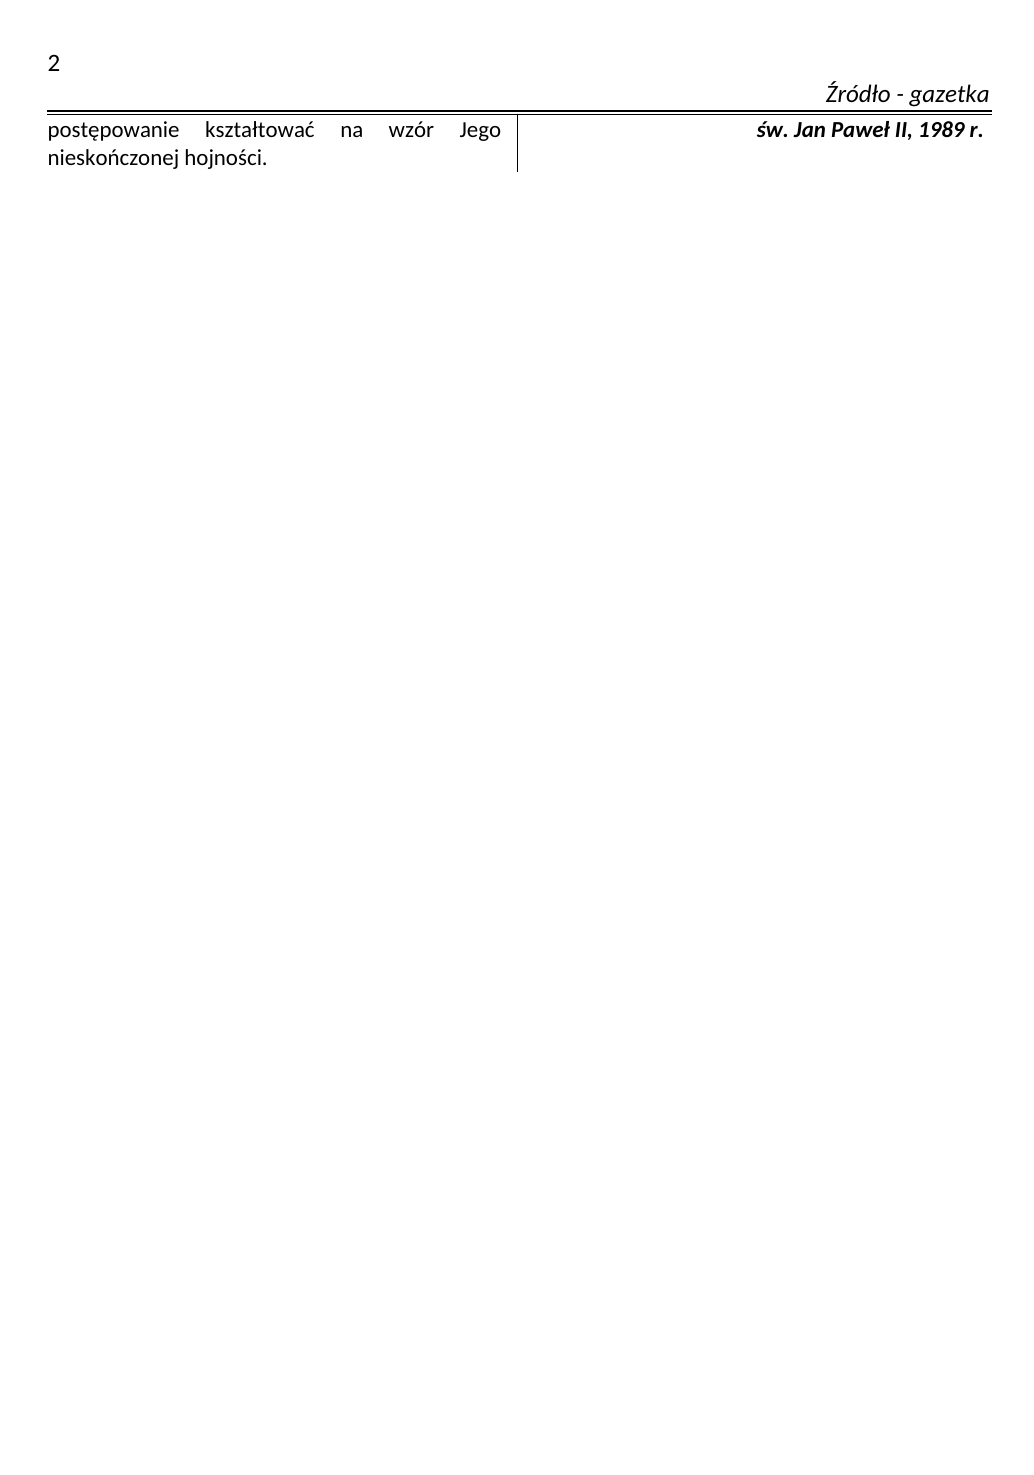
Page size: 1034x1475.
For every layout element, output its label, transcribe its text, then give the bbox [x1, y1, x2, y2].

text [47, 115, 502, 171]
text św. Jan Paweł II, 1989 r. [531, 115, 986, 143]
